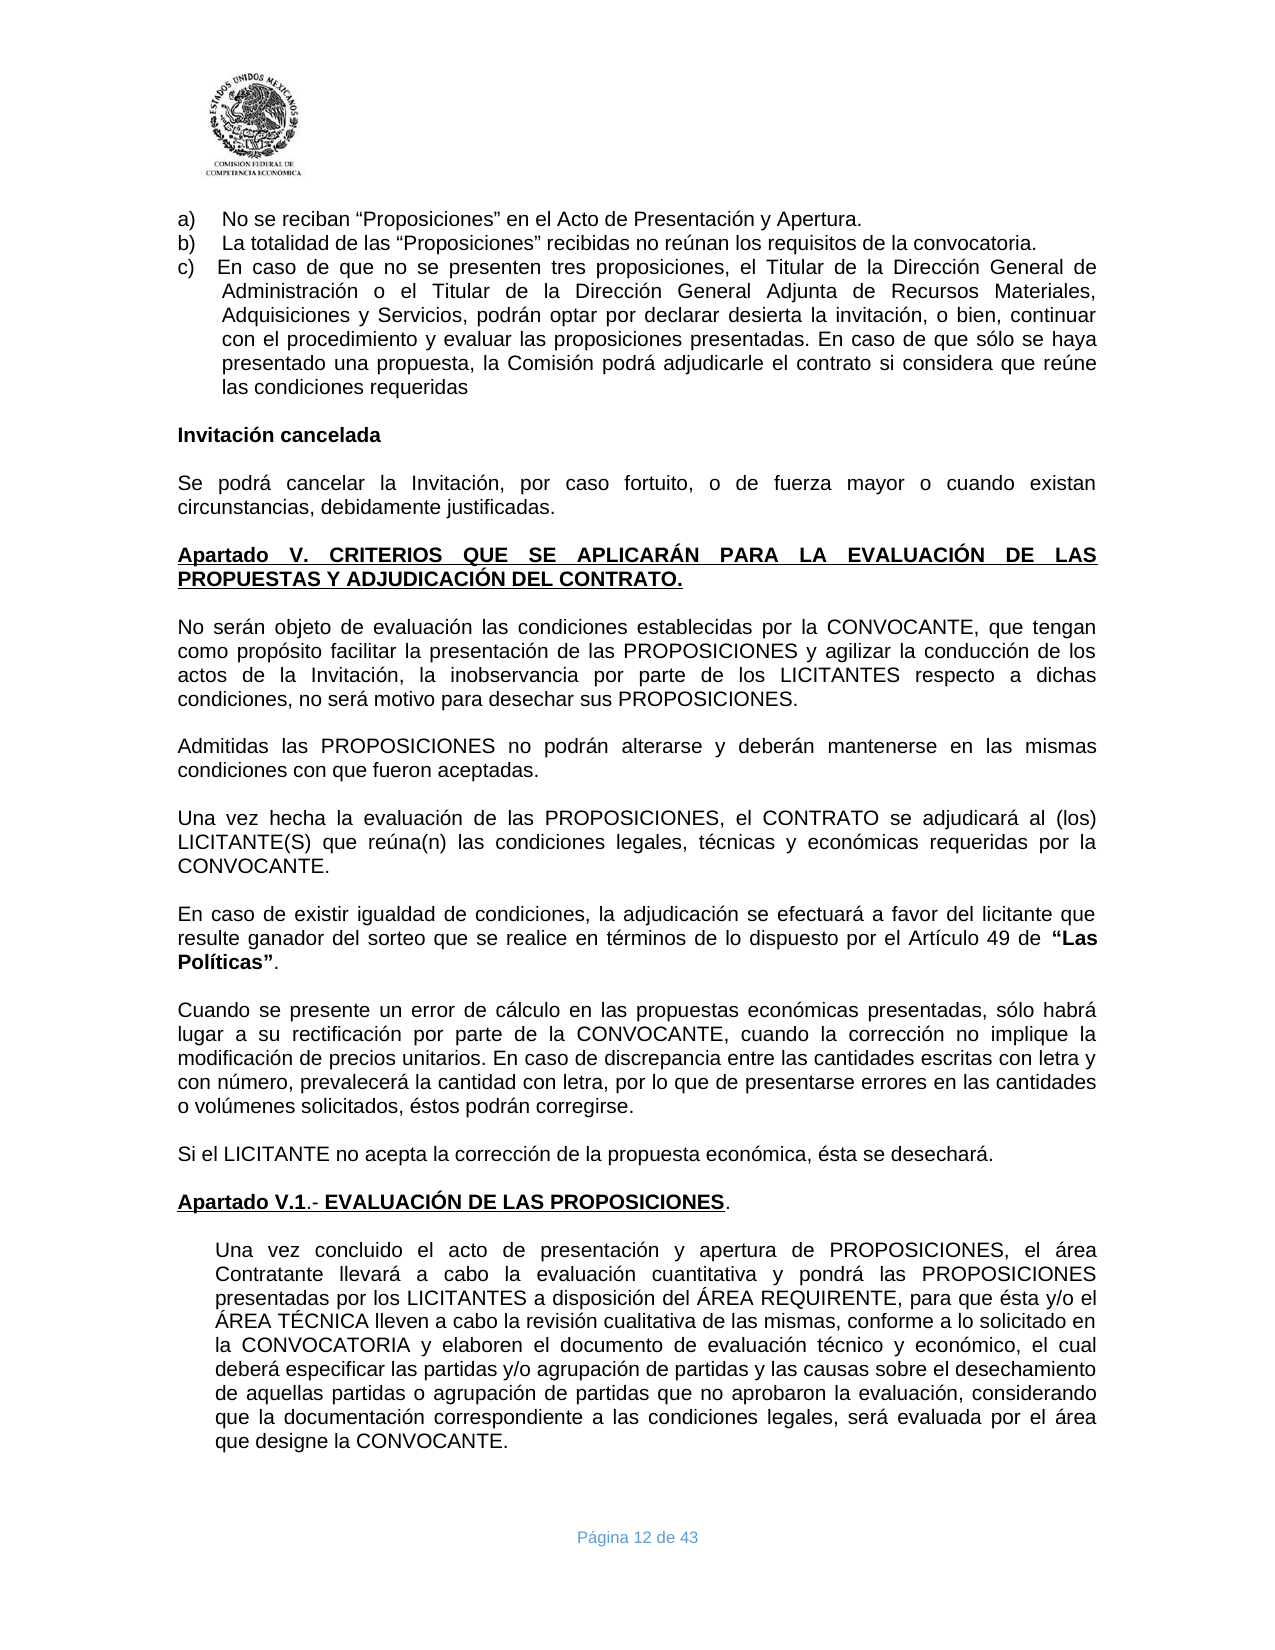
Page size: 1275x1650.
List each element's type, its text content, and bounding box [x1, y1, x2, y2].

picture [188, 73, 322, 179]
text No serán objeto de evaluación las condiciones establecidas por la CONVOCANTE, que tengan como propósito facilitar la presentación de las PROPOSICIONES y agilizar la conducción de los actos de la Invitación, la inobservancia por parte de los LICITANTES respecto a dichas condiciones, no será motivo para desechar sus PROPOSICIONES. [177, 614, 1098, 710]
text En caso de existir igualdad de condiciones, la adjudicación se efectuará a favor del licitante que resulte ganador del sorteo que se realice en términos de lo dispuesto por el Artículo 49 de “Las Políticas”. [177, 902, 1098, 974]
text Se podrá cancelar la Invitación, por caso fortuito, o de fuerza mayor o cuando existan circunstancias, debidamente justificadas. [177, 471, 1098, 519]
list Apartado V. CRITERIOS QUE SE APLICARÁN PARA LA EVALUACIÓN DE LAS PROPUESTAS Y ADJUDICACIÓN DEL CONTRATO. [177, 543, 1098, 564]
text a) No se reciban “Proposiciones” en el Acto de Presentación y Apertura. [177, 207, 1098, 231]
text b) La totalidad de las “Proposiciones” recibidas no reúnan los requisitos de la convocatoria. [177, 231, 1098, 255]
list Una vez concluido el acto de presentación y apertura de PROPOSICIONES, el área Contratante llevará a cabo la evaluación cuantitativa y pondrá las PROPOSICIONES presentadas por los LICITANTES a disposición del ÁREA REQUIRENTE, para que ésta y/o el ÁREA TÉCNICA lleven a cabo la revisión cualitativa de las mismas, conforme a lo solicitado en la CONVOCATORIA y elaboren el documento de evaluación técnico y económico, el cual deberá especificar las partidas y/o agrupación de partidas y las causas sobre el desechamiento de aquellas partidas o agrupación de partidas que no aprobaron la evaluación, considerando que la documentación correspondiente a las condiciones legales, será evaluada por el área que designe la CONVOCANTE. [215, 1237, 1098, 1453]
text Si el LICITANTE no acepta la corrección de la propuesta económica, ésta se desechará. [177, 1142, 1098, 1166]
text Admitidas las PROPOSICIONES no podrán alterarse y deberán mantenerse en las mismas condiciones con que fueron aceptadas. [177, 734, 1098, 782]
text Invitación cancelada [177, 423, 1098, 447]
list Apartado V. CRITERIOS QUE SE APLICARÁN PARA LA EVALUACIÓN DE LAS PROPUESTAS Y ADJUDICACIÓN DEL CONTRATO. [177, 565, 1098, 591]
text Cuando se presente un error de cálculo en las propuestas económicas presentadas, sólo habrá lugar a su rectificación por parte de la CONVOCANTE, cuando la corrección no implique la modificación de precios unitarios. En caso de discrepancia entre las cantidades escritas con letra y con número, prevalecerá la cantidad con letra, por lo que de presentarse errores en las cantidades o volúmenes solicitados, éstos podrán corregirse. [177, 998, 1098, 1118]
text Una vez hecha la evaluación de las PROPOSICIONES, el CONTRATO se adjudicará al (los) LICITANTE(S) que reúna(n) las condiciones legales, técnicas y económicas requeridas por la CONVOCANTE. [177, 806, 1098, 878]
text c) En caso de que no se presenten tres proposiciones, el Titular de la Dirección General de Administración o el Titular de la Dirección General Adjunta de Recursos Materiales, Adquisiciones y Servicios, podrán optar por declarar desierta la invitación, o bien, continuar con el procedimiento y evaluar las proposiciones presentadas. En caso de que sólo se haya presentado una propuesta, la Comisión podrá adjudicarle el contrato si considera que reúne las condiciones requeridas [177, 255, 1098, 399]
text Apartado V.1.- EVALUACIÓN DE LAS PROPOSICIONES. [177, 1189, 1098, 1213]
